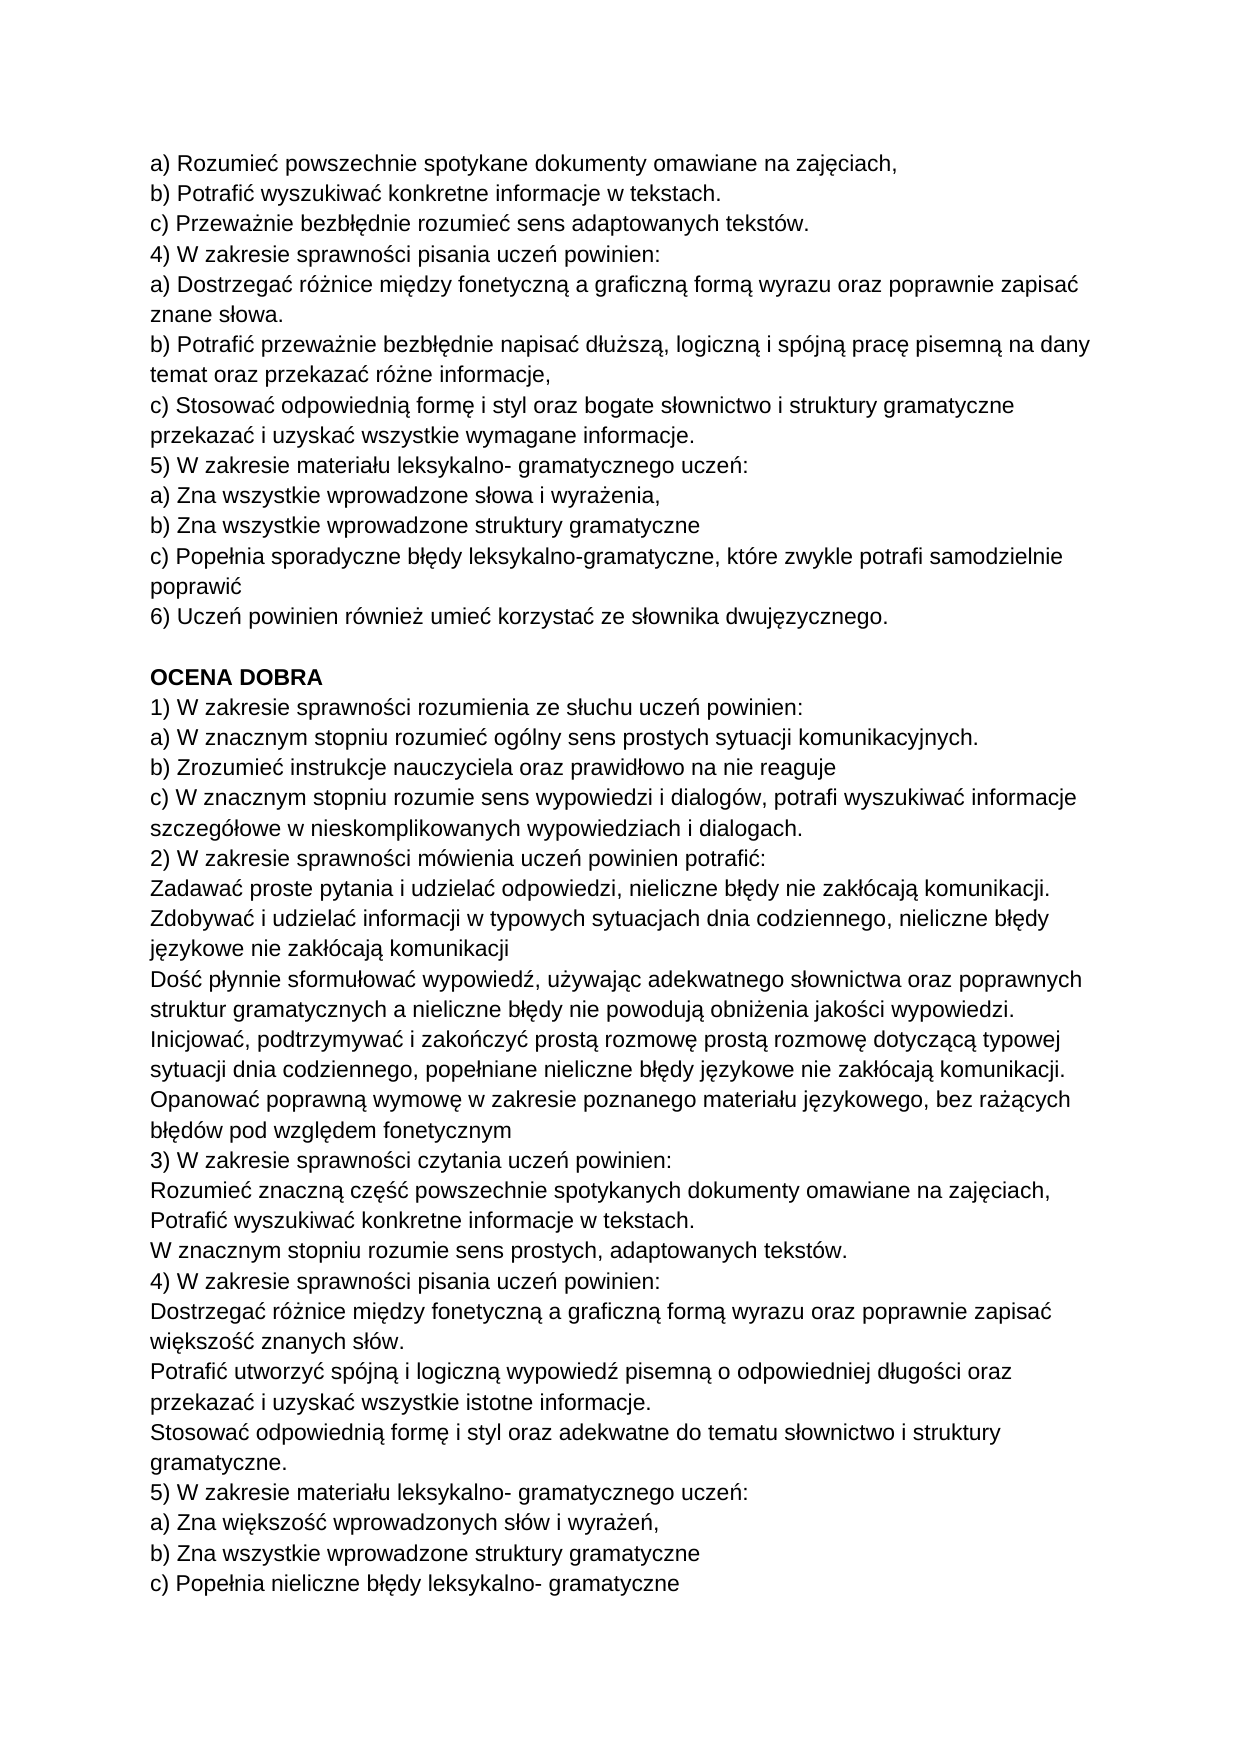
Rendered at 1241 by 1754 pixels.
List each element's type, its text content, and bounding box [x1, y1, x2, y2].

text Stosować odpowiednią formę i styl oraz adekwatne do tematu słownictwo i struktury gramatyczne. [150, 1419, 1090, 1475]
text c) Przeważnie bezbłędnie rozumieć sens adaptowanych tekstów. [150, 210, 1090, 237]
text Dostrzegać różnice między fonetyczną a graficzną formą wyrazu oraz poprawnie zapisać większość znanych słów. [150, 1298, 1090, 1354]
text c) Popełnia sporadyczne błędy leksykalno-gramatyczne, które zwykle potrafi samodzielnie poprawić [150, 543, 1090, 599]
text 5) W zakresie materiału leksykalno- gramatycznego uczeń: [150, 452, 1090, 478]
text Zadawać proste pytania i udzielać odpowiedzi, nieliczne błędy nie zakłócają komunikacji. [150, 875, 1090, 901]
text Potrafić wyszukiwać konkretne informacje w tekstach. [150, 1207, 1090, 1234]
text c) Stosować odpowiednią formę i styl oraz bogate słownictwo i struktury gramatyczne przekazać i uzyskać wszystkie wymagane informacje. [150, 392, 1090, 448]
text a) Zna większość wprowadzonych słów i wyrażeń, [150, 1509, 1090, 1536]
text W znacznym stopniu rozumie sens prostych, adaptowanych tekstów. [150, 1237, 1090, 1264]
text Inicjować, podtrzymywać i zakończyć prostą rozmowę prostą rozmowę dotyczącą typowej sytuacji dnia codziennego, popełniane nieliczne błędy językowe nie zakłócają komunikacji. [150, 1026, 1090, 1083]
text b) Zna wszystkie wprowadzone struktury gramatyczne [150, 1539, 1090, 1566]
text Dość płynnie sformułować wypowiedź, używając adekwatnego słownictwa oraz poprawnych struktur gramatycznych a nieliczne błędy nie powodują obniżenia jakości wypowiedzi. [150, 966, 1090, 1022]
text 2) W zakresie sprawności mówienia uczeń powinien potrafić: [150, 845, 1090, 871]
text a) Zna wszystkie wprowadzone słowa i wyrażenia, [150, 482, 1090, 509]
text a) Dostrzegać różnice między fonetyczną a graficzną formą wyrazu oraz poprawnie zapisać znane słowa. [150, 271, 1090, 327]
text 4) W zakresie sprawności pisania uczeń powinien: [150, 241, 1090, 267]
text b) Potrafić wyszukiwać konkretne informacje w tekstach. [150, 180, 1090, 207]
text 3) W zakresie sprawności czytania uczeń powinien: [150, 1147, 1090, 1173]
text Rozumieć znaczną część powszechnie spotykanych dokumenty omawiane na zajęciach, [150, 1177, 1090, 1203]
text 5) W zakresie materiału leksykalno- gramatycznego uczeń: [150, 1479, 1090, 1506]
text a) Rozumieć powszechnie spotykane dokumenty omawiane na zajęciach, [150, 150, 1090, 176]
text 1) W zakresie sprawności rozumienia ze słuchu uczeń powinien: [150, 694, 1090, 720]
text OCENA DOBRA [150, 663, 1090, 690]
text Opanować poprawną wymowę w zakresie poznanego materiału językowego, bez rażących błędów pod względem fonetycznym [150, 1086, 1090, 1143]
text Zdobywać i udzielać informacji w typowych sytuacjach dnia codziennego, nieliczne błędy językowe nie zakłócają komunikacji [150, 905, 1090, 962]
text c) Popełnia nieliczne błędy leksykalno- gramatyczne [150, 1570, 1090, 1596]
text 4) W zakresie sprawności pisania uczeń powinien: [150, 1268, 1090, 1294]
text b) Zna wszystkie wprowadzone struktury gramatyczne [150, 512, 1090, 539]
text 6) Uczeń powinien również umieć korzystać ze słownika dwujęzycznego. [150, 603, 1090, 629]
text c) W znacznym stopniu rozumie sens wypowiedzi i dialogów, potrafi wyszukiwać informacje szczegółowe w nieskomplikowanych wypowiedziach i dialogach. [150, 784, 1090, 841]
text a) W znacznym stopniu rozumieć ogólny sens prostych sytuacji komunikacyjnych. [150, 724, 1090, 750]
text b) Potrafić przeważnie bezbłędnie napisać dłuższą, logiczną i spójną pracę pisemną na dany temat oraz przekazać różne informacje, [150, 331, 1090, 388]
text b) Zrozumieć instrukcje nauczyciela oraz prawidłowo na nie reaguje [150, 754, 1090, 781]
text Potrafić utworzyć spójną i logiczną wypowiedź pisemną o odpowiedniej długości oraz przekazać i uzyskać wszystkie istotne informacje. [150, 1358, 1090, 1415]
